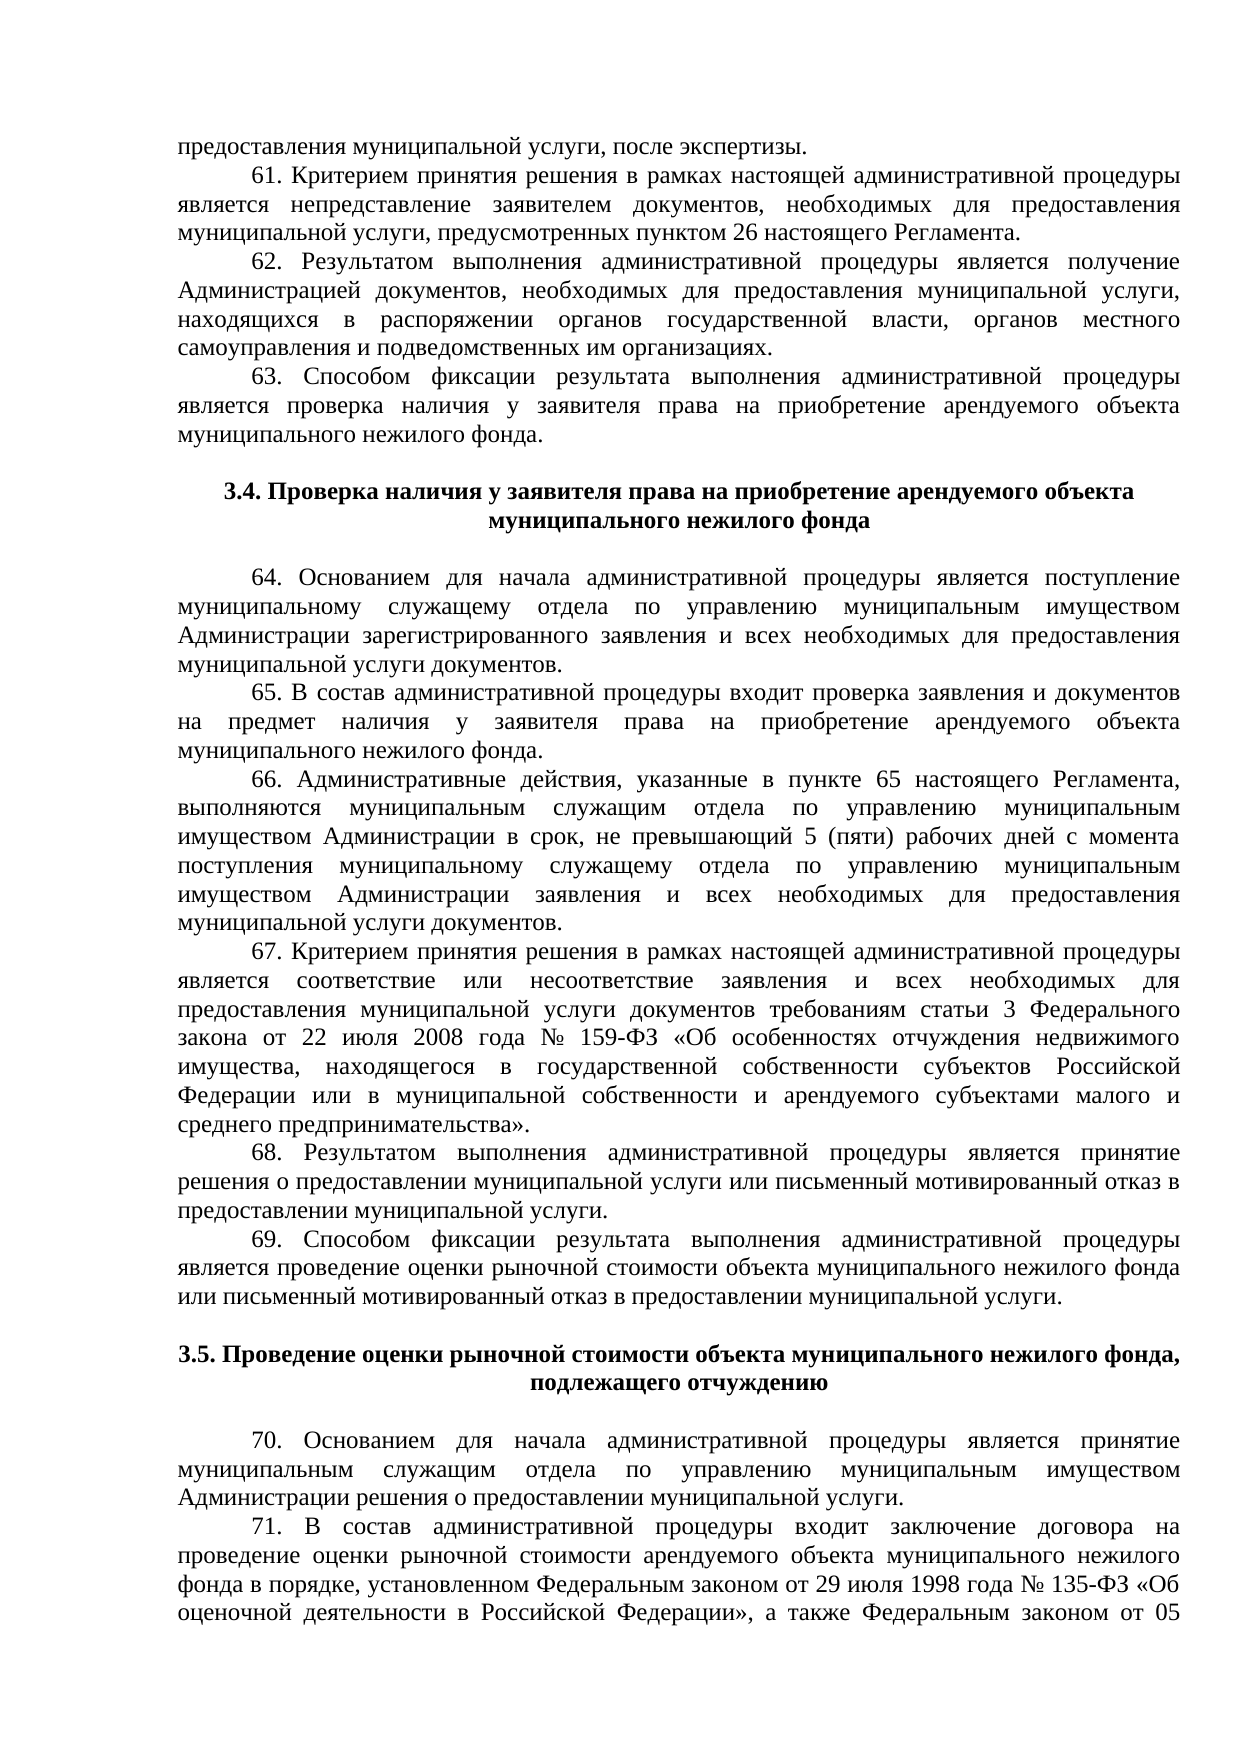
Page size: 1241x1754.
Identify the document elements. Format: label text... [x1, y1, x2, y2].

text 67. Критерием принятия решения в рамках настоящей административной процедуры является соответствие или несоответствие заявления и всех необходимых для предоставления муниципальной услуги документов требованиям статьи 3 Федерального закона от 22 июля 2008 года № 159-ФЗ «Об особенностях отчуждения недвижимого имущества, находящегося в государственной собственности субъектов Российской Федерации или в муниципальной собственности и арендуемого субъектами малого и среднего предпринимательства». [177, 936, 1181, 1137]
text 70. Основанием для начала административной процедуры является принятие муниципальным служащим отдела по управлению муниципальным имуществом Администрации решения о предоставлении муниципальной услуги. [177, 1425, 1181, 1511]
text 68. Результатом выполнения административной процедуры является принятие решения о предоставлении муниципальной услуги или письменный мотивированный отказ в предоставлении муниципальной услуги. [177, 1137, 1181, 1224]
title 3.5. Проведение оценки рыночной стоимости объекта муниципального нежилого фонда, подлежащего отчуждению [177, 1339, 1181, 1396]
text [177, 1511, 1181, 1626]
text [177, 131, 1181, 160]
text 62. Результатом выполнения административной процедуры является получение Администрацией документов, необходимых для предоставления муниципальной услуги, находящихся в распоряжении органов государственной власти, органов местного самоуправления и подведомственных им организациях. [177, 246, 1181, 361]
text 65. В состав административной процедуры входит проверка заявления и документов на предмет наличия у заявителя права на приобретение арендуемого объекта муниципального нежилого фонда. [177, 677, 1181, 764]
text 66. Административные действия, указанные в пункте 65 настоящего Регламента, выполняются муниципальным служащим отдела по управлению муниципальным имуществом Администрации в срок, не превышающий 5 (пяти) рабочих дней с момента поступления муниципальному служащему отдела по управлению муниципальным имуществом Администрации заявления и всех необходимых для предоставления муниципальной услуги документов. [177, 764, 1181, 936]
title 3.4. Проверка наличия у заявителя права на приобретение арендуемого объекта муниципального нежилого фонда [177, 476, 1181, 534]
text 61. Критерием принятия решения в рамках настоящей административной процедуры является непредставление заявителем документов, необходимых для предоставления муниципальной услуги, предусмотренных пунктом 26 настоящего Регламента. [177, 160, 1181, 246]
text 69. Способом фиксации результата выполнения административной процедуры является проведение оценки рыночной стоимости объекта муниципального нежилого фонда или письменный мотивированный отказ в предоставлении муниципальной услуги. [177, 1224, 1181, 1310]
text 63. Способом фиксации результата выполнения административной процедуры является проверка наличия у заявителя права на приобретение арендуемого объекта муниципального нежилого фонда. [177, 361, 1181, 447]
text 64. Основанием для начала административной процедуры является поступление муниципальному служащему отдела по управлению муниципальным имуществом Администрации зарегистрированного заявления и всех необходимых для предоставления муниципальной услуги документов. [177, 562, 1181, 677]
